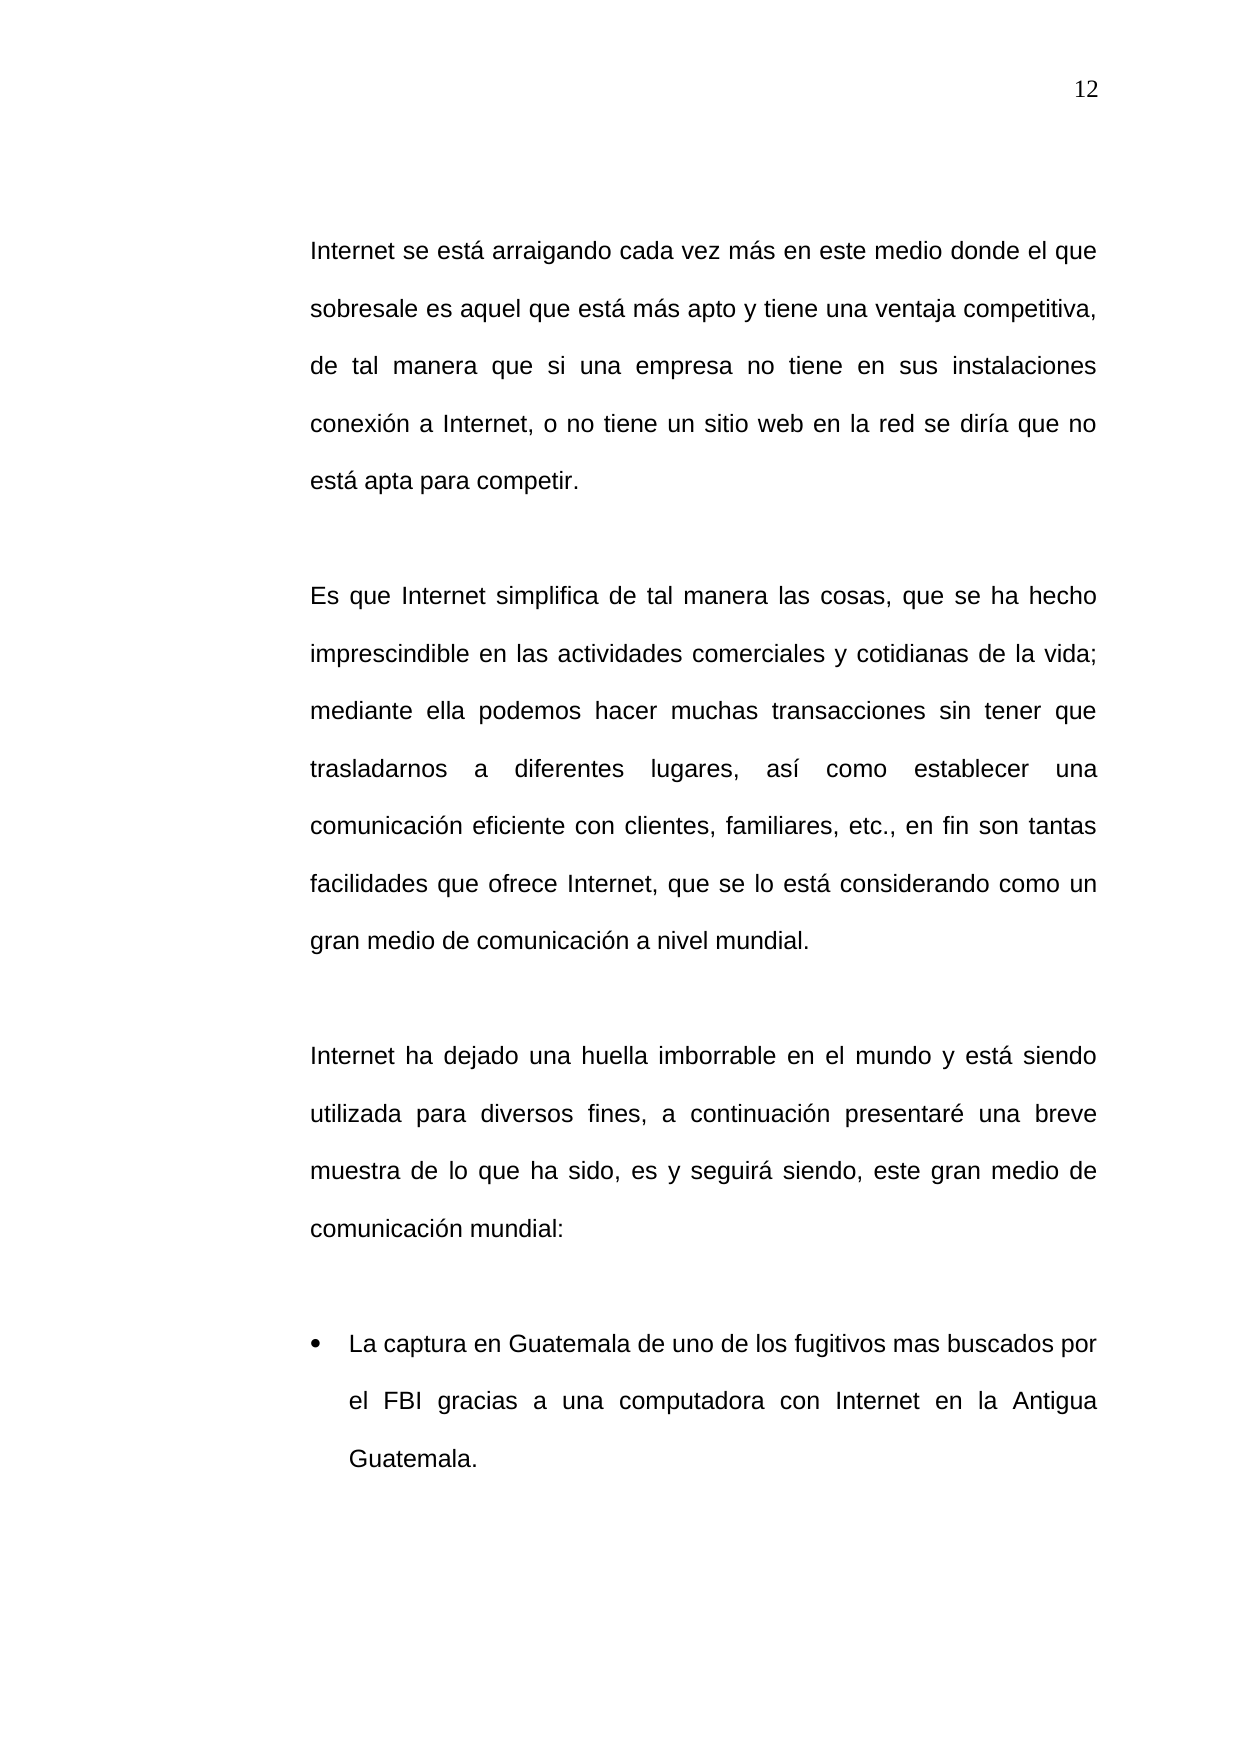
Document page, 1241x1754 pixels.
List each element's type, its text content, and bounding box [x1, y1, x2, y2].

text Internet se está arraigando cada vez más en este medio donde el que sobresale es aquel que está más apto y tiene una ventaja competitiva, de tal manera que si una empresa no tiene en sus instalaciones conexión a Internet, o no tiene un sitio web en la red se diría que no está apta para competir. [310, 236, 1098, 495]
text Internet ha dejado una huella imborrable en el mundo y está siendo utilizada para diversos fines, a continuación presentaré una breve muestra de lo que ha sido, es y seguirá siendo, este gran medio de comunicación mundial: [310, 1041, 1098, 1242]
text Es que Internet simplifica de tal manera las cosas, que se ha hecho imprescindible en las actividades comerciales y cotidianas de la vida; mediante ella podemos hacer muchas transacciones sin tener que trasladarnos a diferentes lugares, así como establecer una comunicación eficiente con clientes, familiares, etc., en fin son tantas facilidades que ofrece Internet, que se lo está considerando como un gran medio de comunicación a nivel mundial. [310, 581, 1098, 955]
list La captura en Guatemala de uno de los fugitivos mas buscados por el FBI gracias a una computadora con Internet en la Antigua Guatemala. [311, 1329, 1098, 1473]
